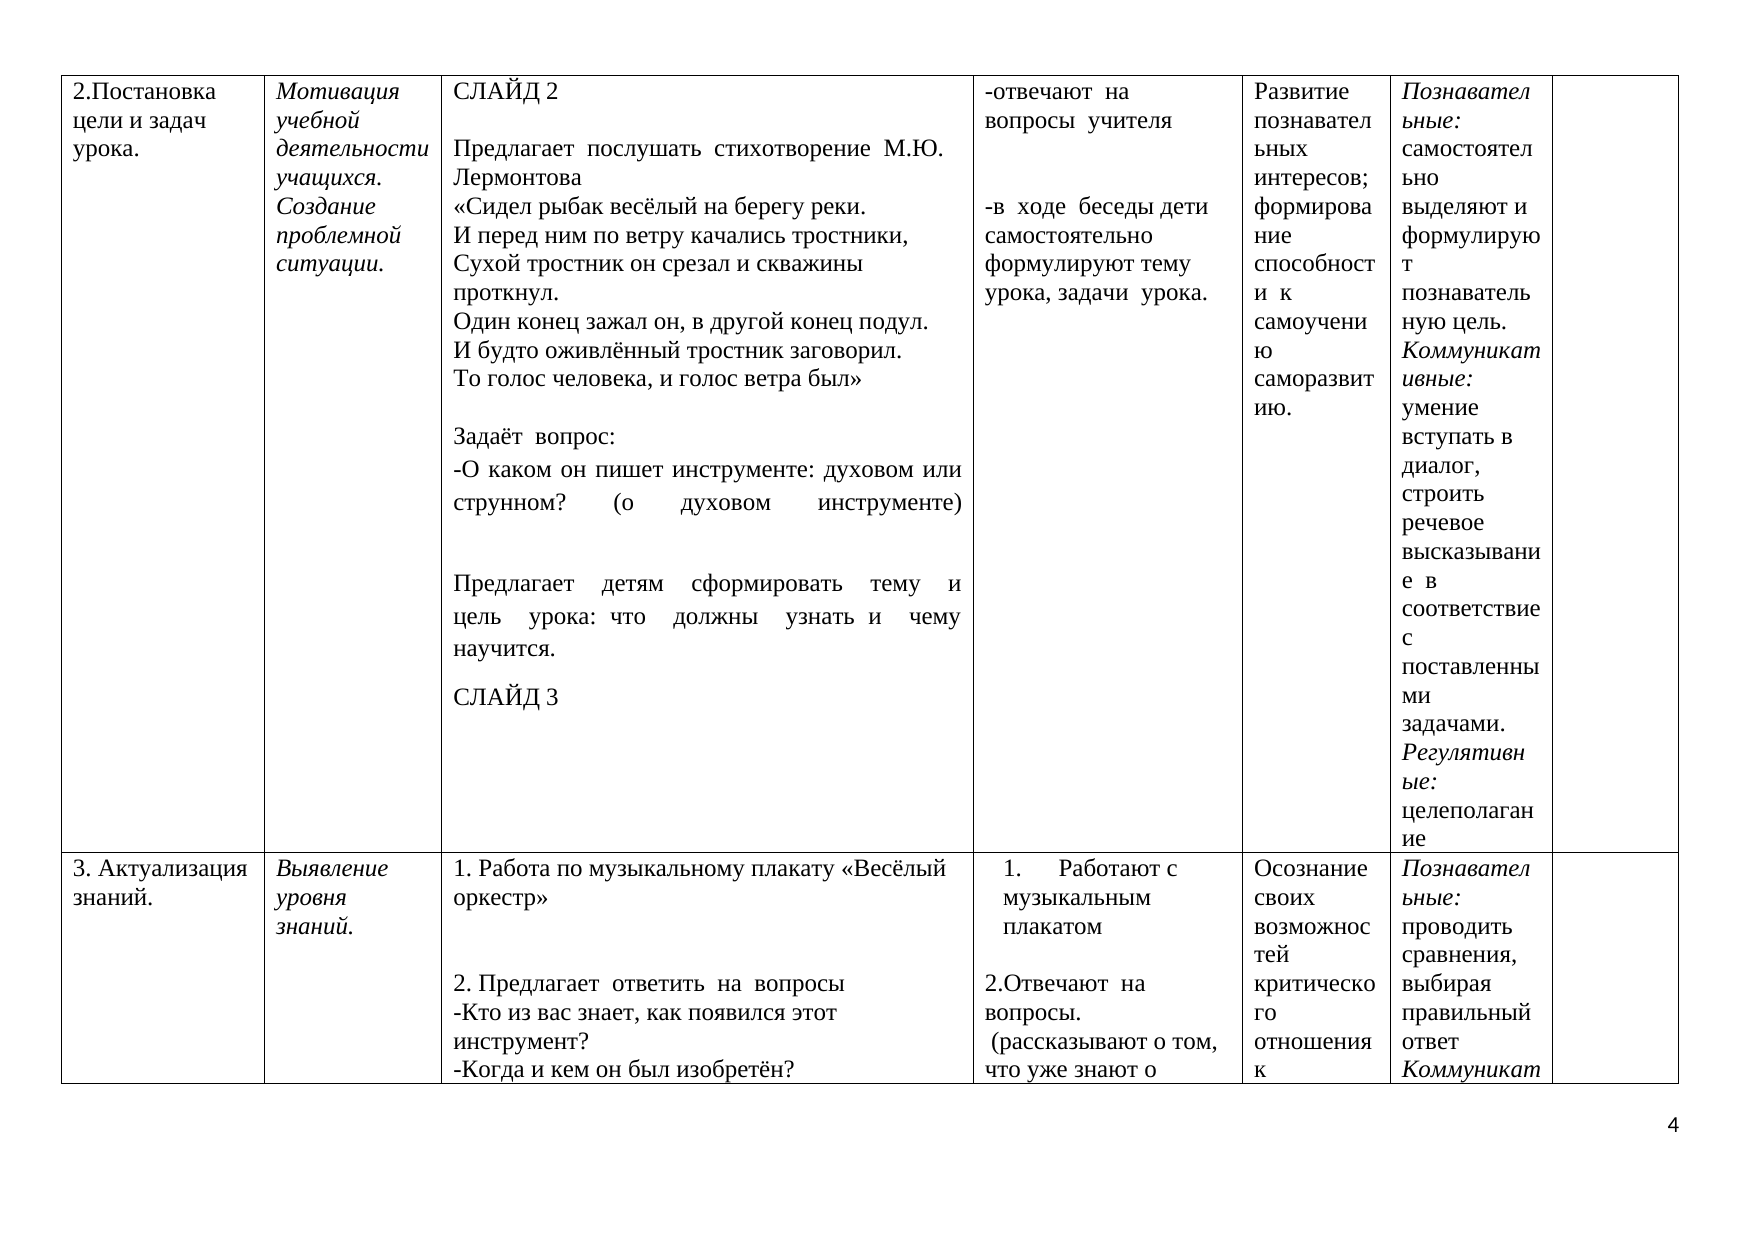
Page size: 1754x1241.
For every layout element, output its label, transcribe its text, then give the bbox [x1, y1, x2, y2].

table_cell Развитие познавательных интересов; формирование способности к самоучению саморазвитию. [1243, 76, 1390, 852]
table_cell Мотивация учебной деятельности учащихся. Создание проблемной ситуации. [265, 76, 441, 852]
table_cell 2.Постановка цели и задач урока. [62, 76, 264, 852]
table_cell [1553, 853, 1678, 1083]
table_cell Познавательные: самостоятельно выделяют и формулируют познавательную цель. Коммуникативные: умение вступать в диалог, строить речевое высказывание в соответствие с поставленными задачами. Регулятивные: целеполагание [1391, 76, 1552, 852]
table_cell [1553, 76, 1678, 852]
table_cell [265, 853, 441, 1083]
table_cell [974, 853, 1242, 1083]
table_cell СЛАЙД 2 Предлагает послушать стихотворение М.Ю. Лермонтова «Сидел рыбак весёлый на берегу реки. И перед ним по ветру качались тростники, Сухой тростник он срезал и скважины проткнул. Один конец зажал он, в другой конец подул. И будто оживлённый тростник заговорил. То голос человека, и голос ветра был» Задаёт вопрос: -О каком он пишет инструменте: духовом или струнном? (о духовом инструменте) Предлагает детям сформировать тему и цель урока: что должны узнать и чему научится. СЛАЙД 3 [442, 76, 973, 852]
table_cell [1243, 853, 1390, 1083]
table_cell -отвечают на вопросы учителя -в ходе беседы дети самостоятельно формулируют тему урока, задачи урока. [974, 76, 1242, 852]
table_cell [442, 853, 973, 1083]
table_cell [62, 853, 264, 1083]
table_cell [1391, 853, 1552, 1083]
